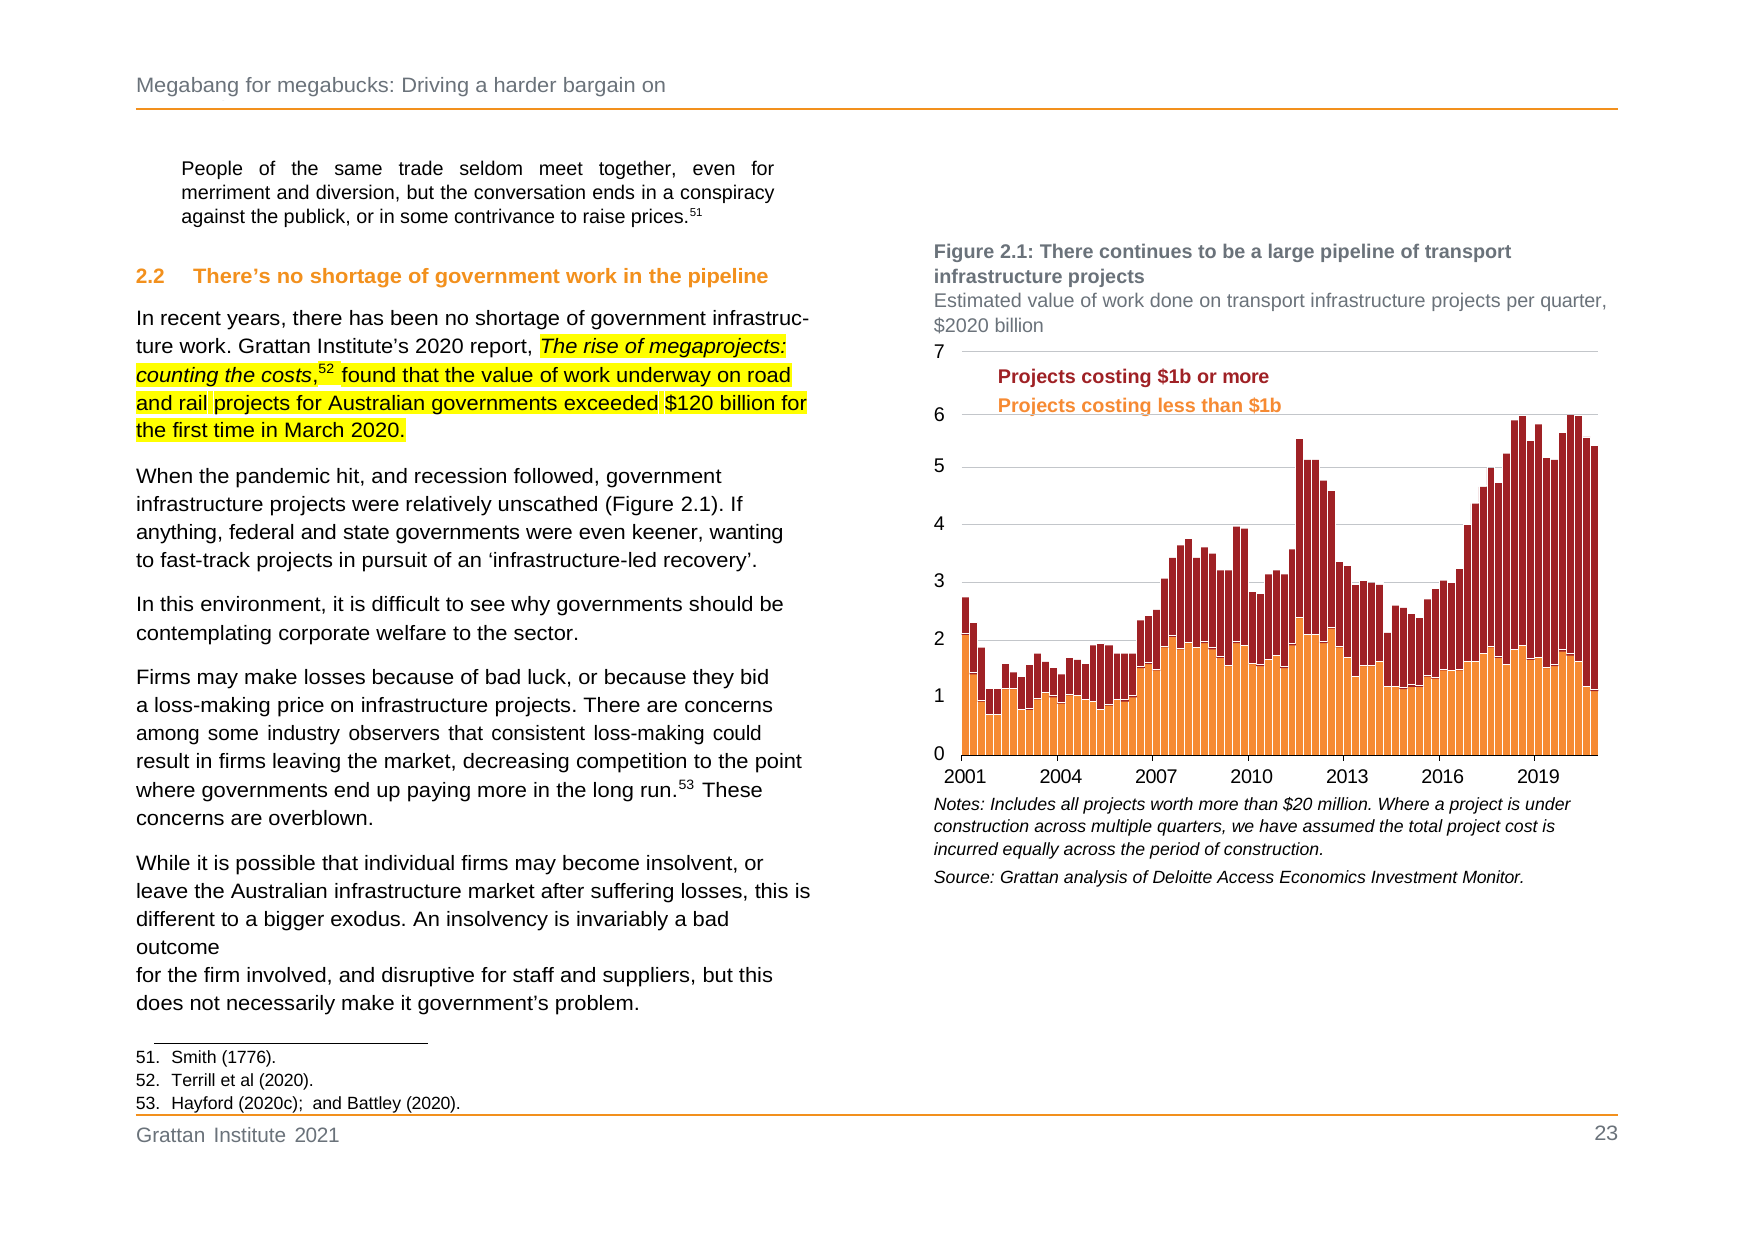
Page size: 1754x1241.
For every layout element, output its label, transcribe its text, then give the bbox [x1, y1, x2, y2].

text Firms may make losses because of bad luck, or because they bid a loss-making price on infrastructure projects. There are concerns among some industry observers that consistent loss-making could [136, 665, 773, 745]
text In this environment, it is difficult to see why governments should be contemplating corporate welfare to the sector. [136, 592, 814, 644]
text In recent years, there has been no shortage of government infrastruc- ture work. Grattan Institute’s 2020 report, The rise of megaprojects: counting the costs,52 found that the value of work underway on road and rail projects for Australian governments exceeded $120 billion for the first time in March 2020. [136, 306, 814, 442]
text Notes: Includes all projects worth more than $20 million. Where a project is under construction across multiple quarters, we have assumed the total project cost is incurred equally across the period of construction. [934, 793, 1617, 859]
text 3 [934, 569, 1635, 592]
subtitle There’s no shortage of government work in the pipeline [136, 263, 818, 287]
text 1 [934, 684, 1635, 707]
text 7 [934, 339, 1635, 362]
list Terrill et al (2020). [136, 1070, 1635, 1090]
text 2 [934, 627, 1635, 649]
text $2020 billion [934, 314, 1635, 337]
text 5 [934, 454, 1635, 477]
text 2001 2004 2007 2010 2013 2016 2019 [944, 765, 1635, 788]
text 6 Projects costing less than $1b [934, 388, 1635, 418]
text for the firm involved, and disruptive for staff and suppliers, but this does not necessarily make it government’s problem. [136, 963, 814, 1015]
text result in firms leaving the market, decreasing competition to the point where governments end up paying more in the long run.53 These concerns are overblown. [136, 749, 814, 830]
text Source: Grattan analysis of Deloitte Access Economics Investment Monitor. [934, 867, 1635, 887]
text 4 [934, 512, 1635, 534]
text While it is possible that individual firms may become insolvent, or leave the Australian infrastructure market after suffering losses, this is different to a bigger exodus. An insolvency is invariably a bad outcome [136, 851, 814, 959]
text Estimated value of work done on transport infrastructure projects per quarter, [934, 289, 1635, 312]
text People of the same trade seldom meet together, even for merriment and diversion, but the conversation ends in a conspiracy against the publick, or in some contrivance to raise prices.51 [181, 156, 774, 228]
list Smith (1776). [136, 1047, 1635, 1067]
text Figure 2.1: There continues to be a large pipeline of transport infrastructure projects [934, 240, 1617, 287]
text When the pandemic hit, and recession followed, government infrastructure projects were relatively unscathed (Figure 2.1). If anything, federal and state governments were even keener, wanting to fast-track projects in pursuit of an ‘infrastructure-led recovery’. [136, 463, 792, 571]
list Hayford (2020c); and Battley (2020). [136, 1093, 1635, 1113]
text Projects costing $1b or more [998, 366, 1635, 388]
text 0 [934, 742, 1635, 764]
